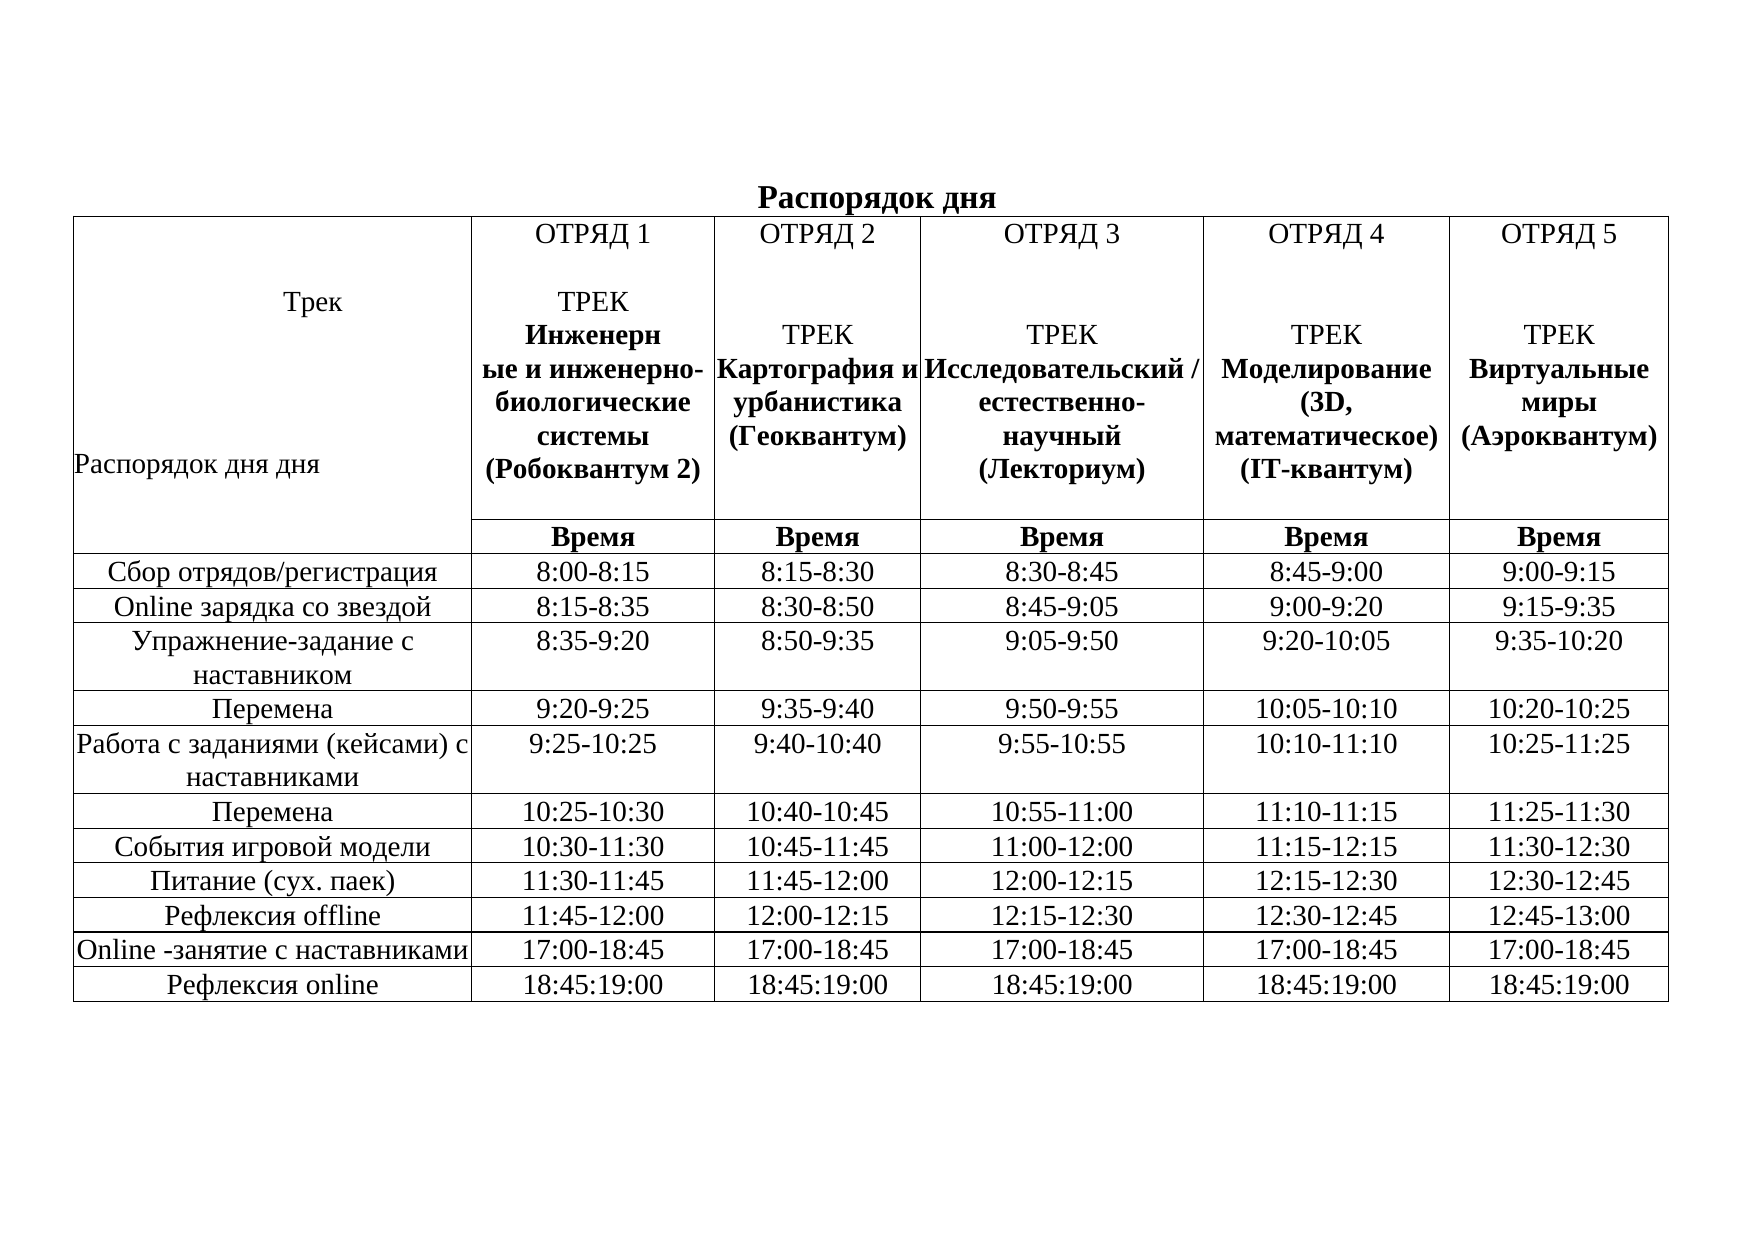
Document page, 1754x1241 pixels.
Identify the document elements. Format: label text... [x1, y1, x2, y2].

table_cell События игровой модели [74, 829, 471, 862]
table_cell Перемена [74, 794, 471, 828]
table_header ОТРЯД 1 ТРЕК Инженерн ые и инженерно-биологические системы (Робоквантум 2) [472, 217, 714, 518]
table_cell 10:20-10:25 [1450, 691, 1668, 725]
table_cell 18:45:19:00 [1204, 967, 1449, 1001]
table_header ОТРЯД 3 ТРЕК Исследовательский / естественно-научный (Лекториум) [921, 217, 1203, 518]
table_cell 12:15-12:30 [1204, 863, 1449, 897]
table_cell Время [715, 520, 920, 553]
table_cell 11:30-12:30 [1450, 829, 1668, 862]
table_cell 8:30-8:50 [715, 589, 920, 622]
table_cell 8:35-9:20 [472, 623, 714, 690]
table_cell 10:30-11:30 [472, 829, 714, 862]
table_cell Время [1204, 520, 1449, 553]
table_cell 9:00-9:20 [1204, 589, 1449, 622]
table_cell 12:30-12:45 [1450, 863, 1668, 897]
table_cell 9:55-10:55 [921, 726, 1203, 793]
table_header Трек Распорядок дня дня [74, 217, 471, 553]
table_cell 18:45:19:00 [1450, 967, 1668, 1001]
table_cell 17:00-18:45 [715, 933, 920, 966]
table_cell 11:10-11:15 [1204, 794, 1449, 828]
table_cell 10:40-10:45 [715, 794, 920, 828]
table_cell 9:50-9:55 [921, 691, 1203, 725]
table_cell 12:30-12:45 [1204, 898, 1449, 931]
table_cell 18:45:19:00 [921, 967, 1203, 1001]
table_header ОТРЯД 4 ТРЕК Моделирование (3D, математическое) (IT-квантум) [1204, 217, 1449, 518]
table_cell 17:00-18:45 [1450, 933, 1668, 966]
table_cell 8:45-9:05 [921, 589, 1203, 622]
text Распорядок дня [118, 177, 1636, 216]
table_cell 10:45-11:45 [715, 829, 920, 862]
table_cell 9:35-10:20 [1450, 623, 1668, 690]
table_header ОТРЯД 5 ТРЕК Виртуальные миры (Аэроквантум) [1450, 217, 1668, 518]
table_cell 18:45:19:00 [472, 967, 714, 1001]
table_cell Время [1450, 520, 1668, 553]
table_cell 10:10-11:10 [1204, 726, 1449, 793]
table_cell 9:20-10:05 [1204, 623, 1449, 690]
table_cell 12:00-12:15 [921, 863, 1203, 897]
table_cell 17:00-18:45 [472, 933, 714, 966]
table_cell 8:15-8:35 [472, 589, 714, 622]
table_cell 10:25-10:30 [472, 794, 714, 828]
table_cell 17:00-18:45 [1204, 933, 1449, 966]
table_cell Оnline зарядка со звездой [74, 589, 471, 622]
table_cell Перемена [74, 691, 471, 725]
table_cell 10:05-10:10 [1204, 691, 1449, 725]
table_cell 9:05-9:50 [921, 623, 1203, 690]
table_cell 11:25-11:30 [1450, 794, 1668, 828]
table_cell 9:20-9:25 [472, 691, 714, 725]
table_cell Время [472, 520, 714, 553]
table_cell 11:45-12:00 [472, 898, 714, 931]
table_cell 18:45:19:00 [715, 967, 920, 1001]
table_cell 17:00-18:45 [921, 933, 1203, 966]
table_cell 11:00-12:00 [921, 829, 1203, 862]
table_cell 10:55-11:00 [921, 794, 1203, 828]
table_cell 12:15-12:30 [921, 898, 1203, 931]
table_cell Online -занятие с наставниками [74, 933, 471, 966]
table_cell 11:45-12:00 [715, 863, 920, 897]
table_cell Питание (сух. паек) [74, 863, 471, 897]
table_cell 12:00-12:15 [715, 898, 920, 931]
table_cell Работа с заданиями (кейсами) с наставниками [74, 726, 471, 793]
table_cell 8:50-9:35 [715, 623, 920, 690]
table_cell 9:15-9:35 [1450, 589, 1668, 622]
table_cell 8:00-8:15 [472, 554, 714, 588]
table_cell 9:00-9:15 [1450, 554, 1668, 588]
table_cell 11:15-12:15 [1204, 829, 1449, 862]
table_cell 12:45-13:00 [1450, 898, 1668, 931]
table_cell 11:30-11:45 [472, 863, 714, 897]
table_cell Упражнение-задание с наставником [74, 623, 471, 690]
table_cell 8:45-9:00 [1204, 554, 1449, 588]
table_cell Рефлексия offline [74, 898, 471, 931]
table_cell Рефлексия online [74, 967, 471, 1001]
table_cell 8:15-8:30 [715, 554, 920, 588]
table_cell 9:35-9:40 [715, 691, 920, 725]
table_cell 8:30-8:45 [921, 554, 1203, 588]
table_header ОТРЯД 2 ТРЕК Картография и урбанистика (Геоквантум) [715, 217, 920, 518]
table_cell 10:25-11:25 [1450, 726, 1668, 793]
table_cell Сбор отрядов/регистрация [74, 554, 471, 588]
table_cell 9:25-10:25 [472, 726, 714, 793]
table_cell Время [921, 520, 1203, 553]
table_cell 9:40-10:40 [715, 726, 920, 793]
